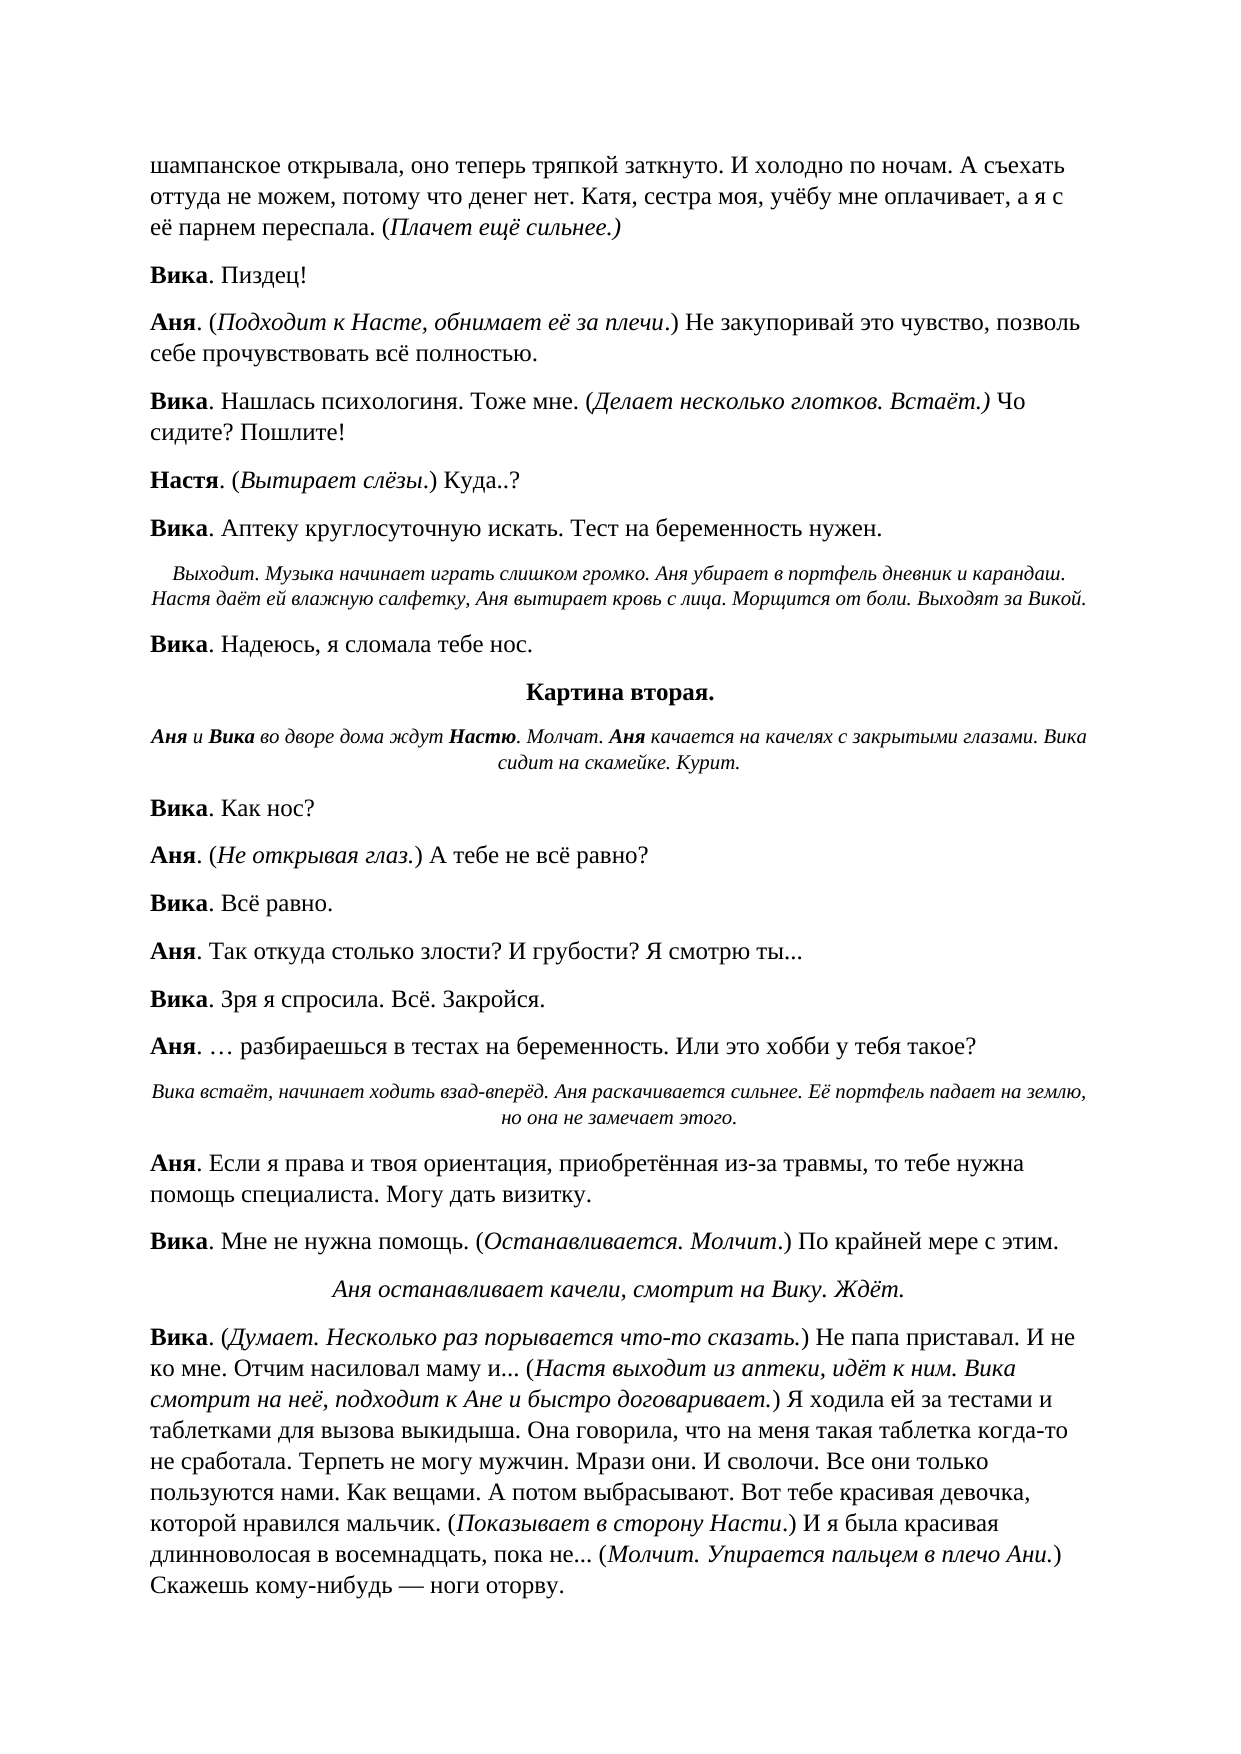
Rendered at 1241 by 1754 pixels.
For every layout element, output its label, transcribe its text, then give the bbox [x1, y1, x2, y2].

text Аня. (Подходит к Насте, обнимает её за плечи.) Не закупоривай это чувство, позволь себе прочувствовать всё полностью. [150, 307, 1090, 367]
text Аня и Вика во дворе дома ждут Настю. Молчат. Аня качается на качелях с закрытыми глазами. Вика сидит на скамейке. Курит. [150, 724, 1090, 774]
text Аня останавливает качели, смотрит на Вику. Ждёт. [150, 1274, 1090, 1303]
text Вика. Надеюсь, я сломала тебе нос. [150, 629, 1090, 658]
text Вика. Аптеку круглосуточную искать. Тест на беременность нужен. [150, 513, 1090, 541]
text Аня. Если я права и твоя ориентация, приобретённая из-за травмы, то тебе нужна помощь специалиста. Могу дать визитку. [150, 1148, 1090, 1207]
text Вика. Нашлась психологиня. Тоже мне. (Делает несколько глотков. Встаёт.) Чо сидите? Пошлите! [150, 386, 1090, 446]
text Картина вторая. [150, 677, 1090, 705]
text Аня. Так откуда столько злости? И грубости? Я смотрю ты... [150, 936, 1090, 965]
text Вика. Как нос? [150, 793, 1090, 822]
text Вика встаёт, начинает ходить взад-вперёд. Аня раскачивается сильнее. Её портфель падает на землю, но она не замечает этого. [150, 1079, 1090, 1129]
text Аня. (Не открывая глаз.) А тебе не всё равно? [150, 841, 1090, 869]
text Настя. (Вытирает слёзы.) Куда..? [150, 465, 1090, 494]
text Вика. Мне не нужна помощь. (Останавливается. Молчит.) По крайней мере с этим. [150, 1226, 1090, 1255]
text Вика. Пиздец! [150, 260, 1090, 288]
text Аня. … разбираешься в тестах на беременность. Или это хобби у тебя такое? [150, 1031, 1090, 1060]
text Выходит. Музыка начинает играть слишком громко. Аня убирает в портфель дневник и карандаш. Настя даёт ей влажную салфетку, Аня вытирает кровь с лица. Морщится от боли. Выходят за Викой. [150, 560, 1090, 610]
text Вика. (Думает. Несколько раз порывается что-то сказать.) Не папа приставал. И не ко мне. Отчим насиловал маму и... (Настя выходит из аптеки, идёт к ним. Вика смотрит на неё, подходит к Ане и быстро договаривает.) Я ходила ей за тестами и таблетками для вызова выкидыша. Она говорила, что на меня такая таблетка когда-то не сработала. Терпеть не могу мужчин. Мрази они. И сволочи. Все они только пользуются нами. Как вещами. А потом выбрасывают. Вот тебе красивая девочка, которой нравился мальчик. (Показывает в сторону Насти.) И я была красивая длинноволосая в восемнадцать, пока не... (Молчит. Упирается пальцем в плечо Ани.) Скажешь кому-нибудь — ноги оторву. [150, 1322, 1090, 1599]
text Вика. Зря я спросила. Всё. Закройся. [150, 984, 1090, 1012]
text Вика. Всё равно. [150, 888, 1090, 917]
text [150, 150, 1090, 241]
